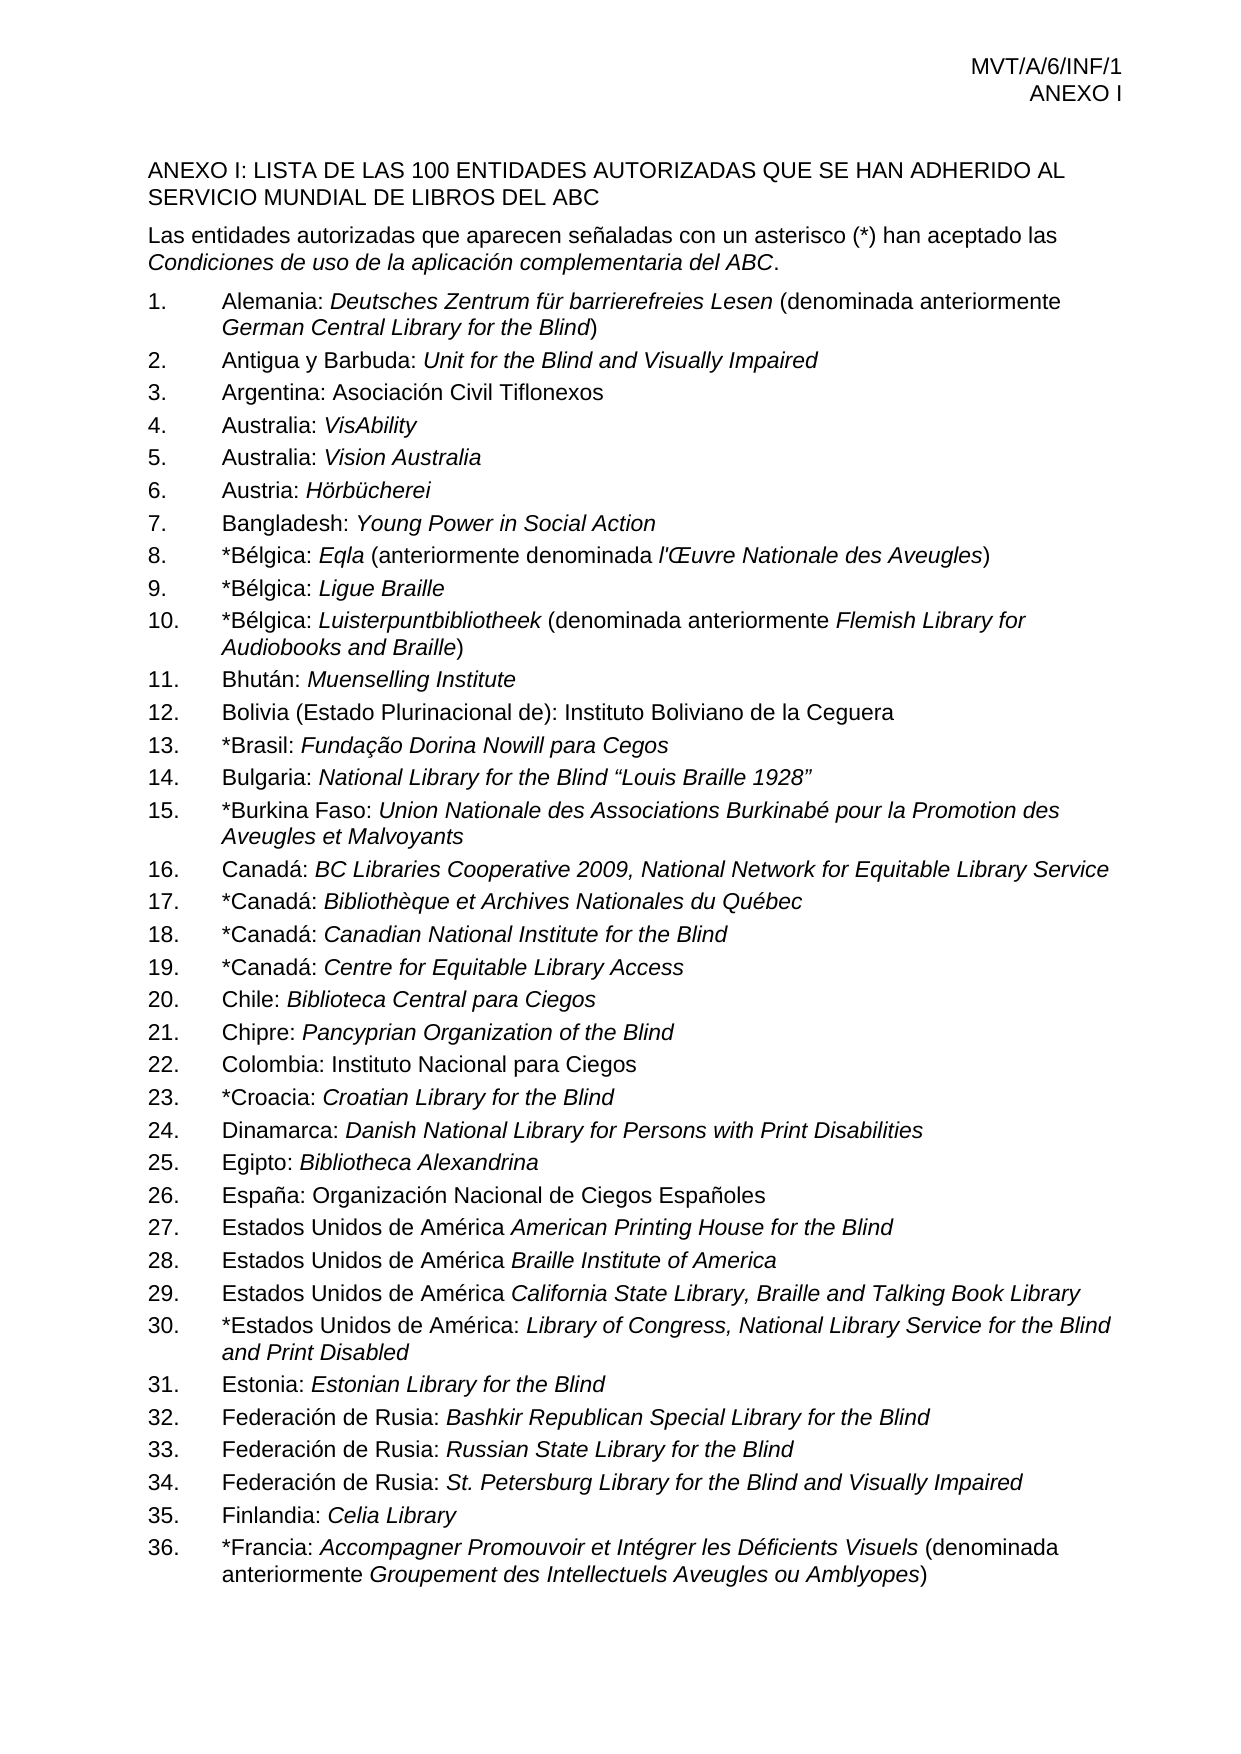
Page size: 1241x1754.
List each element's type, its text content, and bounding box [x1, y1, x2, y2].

subtitle Canadá: BC Libraries Cooperative 2009, National Network for Equitable Library Service [148, 856, 1122, 882]
list Australia: VisAbility [148, 412, 1122, 438]
list *Canadá: Canadian National Institute for the Blind [148, 921, 1122, 947]
list *Francia: Accompagner Promouvoir et Intégrer les Déficients Visuels (denominada anteriormente Groupement des Intellectuels Aveugles ou Amblyopes) [148, 1534, 1122, 1587]
list Estados Unidos de América California State Library, Braille and Talking Book Library [148, 1279, 1122, 1306]
list Antigua y Barbuda: Unit for the Blind and Visually Impaired [148, 347, 1122, 373]
list España: Organización Nacional de Ciegos Españoles [148, 1182, 1122, 1208]
list Federación de Rusia: Russian State Library for the Blind [148, 1436, 1122, 1463]
list Federación de Rusia: St. Petersburg Library for the Blind and Visually Impaired [148, 1469, 1122, 1495]
list Chipre: Pancyprian Organization of the Blind [148, 1019, 1122, 1045]
list Bangladesh: Young Power in Social Action [148, 509, 1122, 536]
list Argentina: Asociación Civil Tiflonexos [148, 379, 1122, 406]
list *Croacia: Croatian Library for the Blind [148, 1084, 1122, 1110]
list Colombia: Instituto Nacional para Ciegos [148, 1051, 1122, 1078]
list Chile: Biblioteca Central para Ciegos [148, 986, 1122, 1012]
list Austria: Hörbücherei [148, 477, 1122, 503]
list *Brasil: Fundação Dorina Nowill para Cegos [148, 732, 1122, 758]
subtitle ANEXO I: LISTA DE LAS 100 ENTIDADES AUTORIZADAS QUE SE HAN ADHERIDO AL SERVICIO MUNDIAL DE LIBROS DEL ABC [148, 157, 1122, 210]
list Bhután: Muenselling Institute [148, 666, 1122, 693]
list *Estados Unidos de América: Library of Congress, National Library Service for the Blind and Print Disabled [148, 1312, 1122, 1365]
list *Bélgica: Luisterpuntbibliotheek (denominada anteriormente Flemish Library for Audiobooks and Braille) [148, 607, 1122, 660]
list Estados Unidos de América Braille Institute of America [148, 1247, 1122, 1273]
list Dinamarca: Danish National Library for Persons with Print Disabilities [148, 1117, 1122, 1143]
text Las entidades autorizadas que aparecen señaladas con un asterisco (*) han aceptado las Condiciones de uso de la aplicación complementaria del ABC. [148, 222, 1122, 275]
list Federación de Rusia: Bashkir Republican Special Library for the Blind [148, 1404, 1122, 1430]
list Finlandia: Celia Library [148, 1502, 1122, 1528]
list Estados Unidos de América American Printing House for the Blind [148, 1214, 1122, 1241]
list Bulgaria: National Library for the Blind “Louis Braille 1928” [148, 764, 1122, 791]
list *Canadá: Centre for Equitable Library Access [148, 953, 1122, 980]
list *Bélgica: Eqla (anteriormente denominada l'Œuvre Nationale des Aveugles) [148, 542, 1122, 568]
list *Bélgica: Ligue Braille [148, 575, 1122, 601]
list Alemania: Deutsches Zentrum für barrierefreies Lesen (denominada anteriormente German Central Library for the Blind) [148, 288, 1122, 340]
list *Burkina Faso: Union Nationale des Associations Burkinabé pour la Promotion des Aveugles et Malvoyants [148, 797, 1122, 849]
list *Canadá: Bibliothèque et Archives Nationales du Québec [148, 888, 1122, 915]
list Australia: Vision Australia [148, 444, 1122, 471]
list Bolivia (Estado Plurinacional de): Instituto Boliviano de la Ceguera [148, 699, 1122, 725]
list Egipto: Bibliotheca Alexandrina [148, 1149, 1122, 1176]
list Estonia: Estonian Library for the Blind [148, 1371, 1122, 1397]
